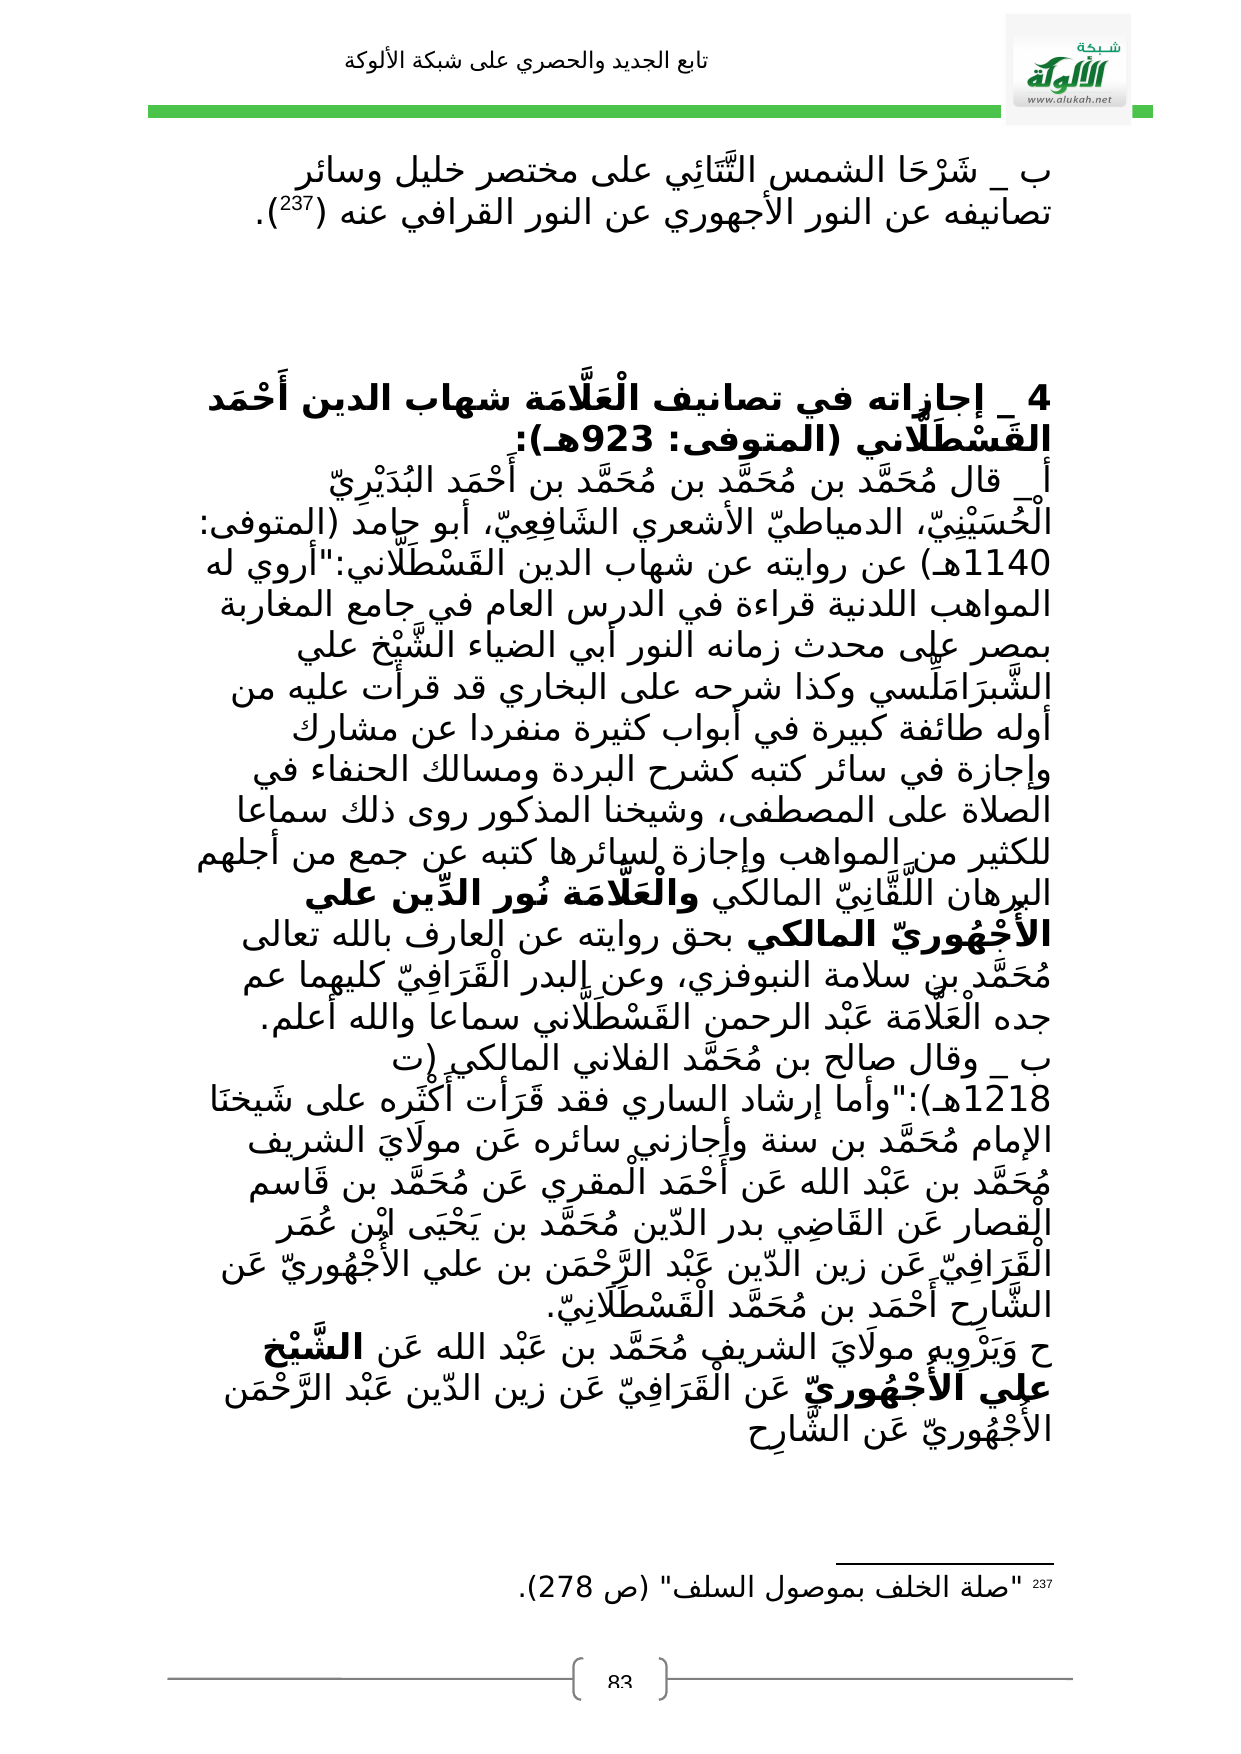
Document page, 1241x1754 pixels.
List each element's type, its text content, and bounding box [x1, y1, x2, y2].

text 4 _ إجازاته في تصانيف الْعَلَّامَة شهاب الدين أَحْمَد القَسْطَلَّاني (المتوفى: 923هـ): [187, 377, 1053, 460]
text أ _ قال مُحَمَّد بن مُحَمَّد بن مُحَمَّد بن أَحْمَد البُدَيْرِيّ الْحُسَيْنِيّ، الدمياطيّ الأشعري الشَافِعِيّ، أبو حامد (المتوفى: 1140هـ) عن روايته عن شهاب الدين القَسْطَلَّاني:"أروي له المواهب اللدنية قراءة في الدرس العام في جامع المغاربة بمصر على محدث زمانه النور أبي الضياء الشَّيْخ علي الشَّبرَامَلِّسي وكذا شرحه على البخاري قد قرأت عليه من أوله طائفة كبيرة في أبواب كثيرة منفردا عن مشارك وإجازة في سائر كتبه كشرح البردة ومسالك الحنفاء في الصلاة على المصطفى، وشيخنا المذكور روى ذلك سماعا للكثير من المواهب وإجازة لسائرها كتبه عن جمع من أجلهم البرهان اللَّقَّانِيّ المالكي والْعَلَّامَة نُور الدِّين علي الأُجْهُوريّ المالكي بحق روايته عن العارف بالله تعالى مُحَمَّد بن سلامة النبوفزي، وعن البدر الْقَرَافِيّ كليهما عم جده الْعَلَّامَة عَبْد الرحمن القَسْطَلَّاني سماعا والله أعلم. [187, 460, 1053, 1037]
text ب _ شَرْحَا الشمس التَّتَائِي على مختصر خليل وسائر تصانيفه عن النور الأجهوري عن النور القرافي عنه (). [187, 150, 1053, 233]
text ح وَيَرْوِيه مولَايَ الشريف مُحَمَّد بن عَبْد الله عَن الشَّيْخ علي الأُجْهُوريّ عَن الْقَرَافِيّ عَن زين الدّين عَبْد الرَّحْمَن الأُجْهُوريّ عَن الشَّارِح [187, 1326, 1053, 1450]
text ب _ وقال صالح بن مُحَمَّد الفلاني المالكي (ت 1218هـ):"وأما إرشاد الساري فقد قَرَأت أَكْثَره على شَيخنَا الإمام مُحَمَّد بن سنة وأجازني سائره عَن مولَايَ الشريف مُحَمَّد بن عَبْد الله عَن أَحْمَد الْمقري عَن مُحَمَّد بن قَاسم الْقصار عَن القَاضِي بدر الدّين مُحَمَّد بن يَحْيَى ابْن عُمَر الْقَرَافِيّ عَن زين الدّين عَبْد الرَّحْمَن بن علي الأُجْهُوريّ عَن الشَّارِح أَحْمَد بن مُحَمَّد الْقَسْطَلَانِيّ. [187, 1037, 1053, 1326]
